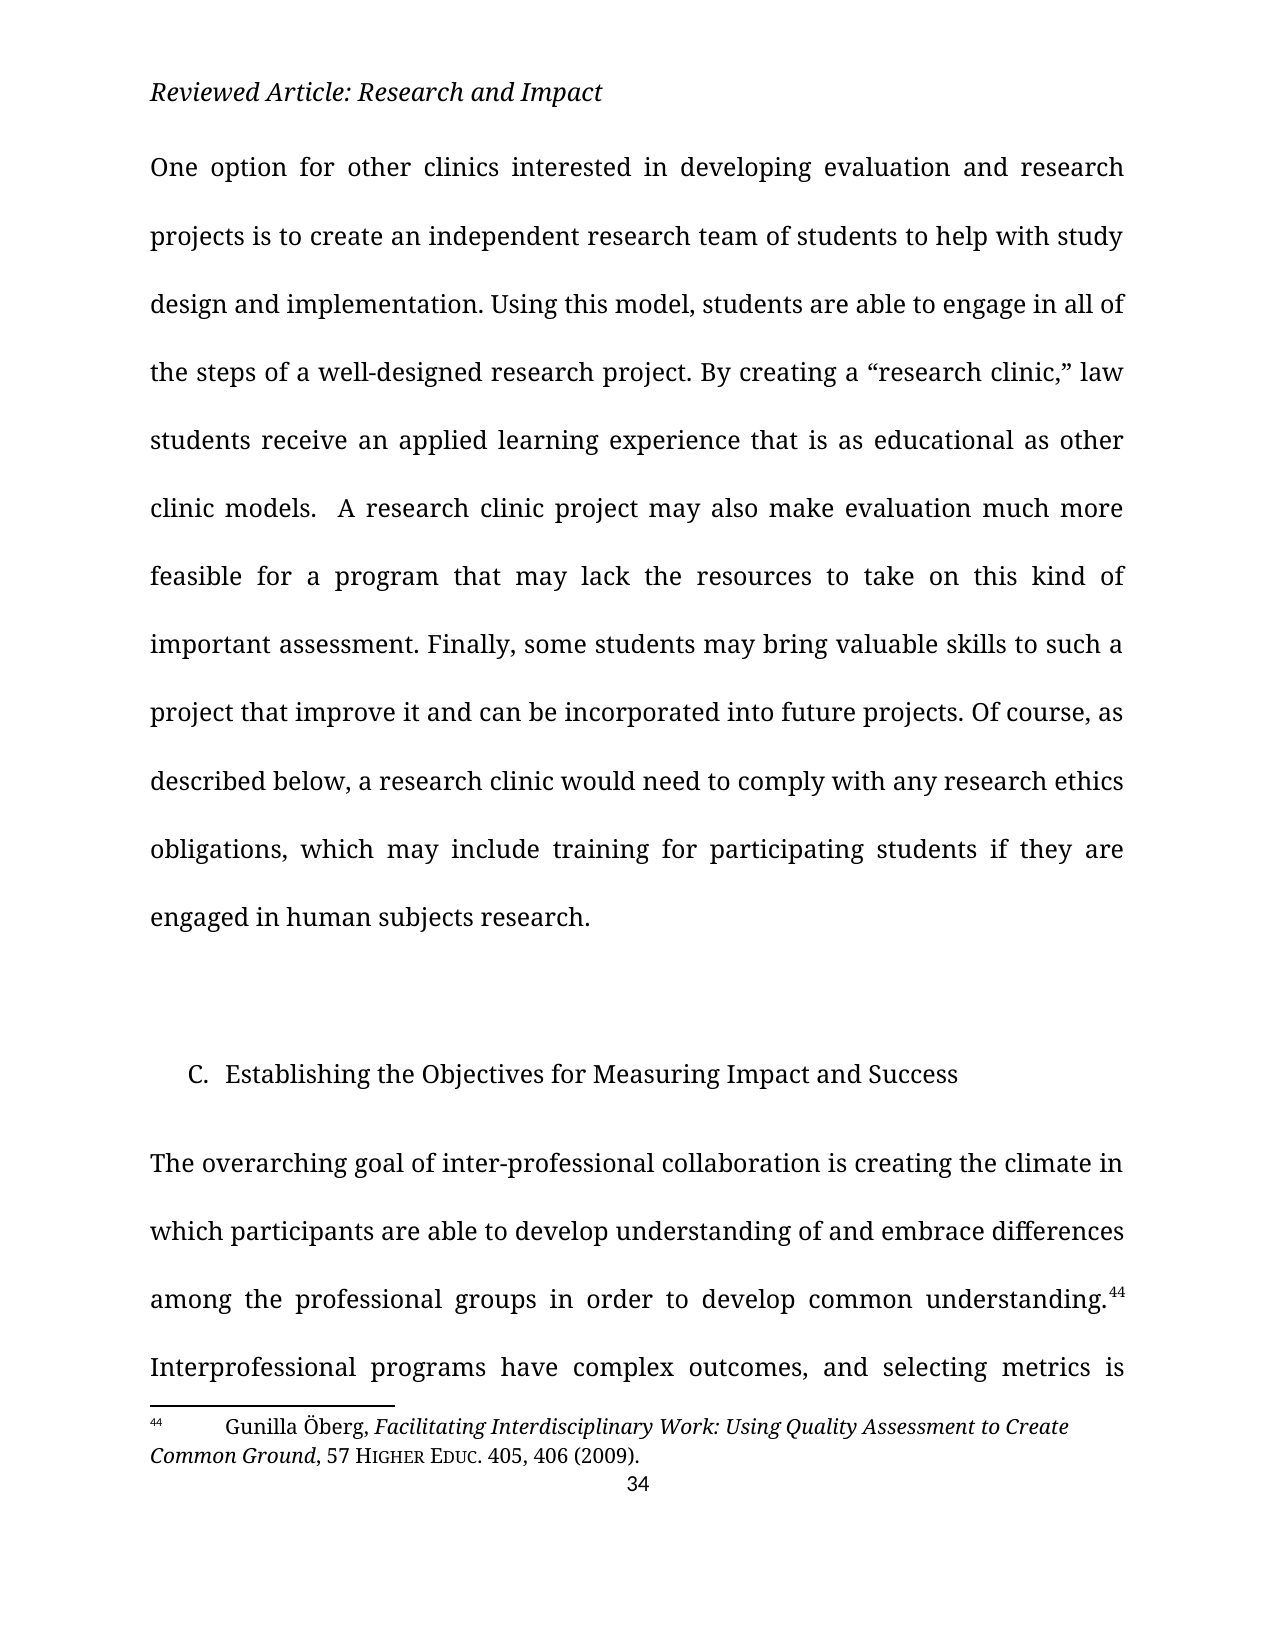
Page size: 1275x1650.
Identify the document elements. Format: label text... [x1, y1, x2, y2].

list Establishing the Objectives for Measuring Impact and Success [187, 1056, 1125, 1091]
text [150, 1145, 1125, 1384]
text One option for other clinics interested in developing evaluation and research projects is to create an independent research team of students to help with study design and implementation. Using this model, students are able to engage in all of the steps of a well-designed research project. By creating a “research clinic,” law students receive an applied learning experience that is as educational as other clinic models. A research clinic project may also make evaluation much more feasible for a program that may lack the resources to take on this kind of important assessment. Finally, some students may bring valuable skills to such a project that improve it and can be incorporated into future projects. Of course, as described below, a research clinic would need to comply with any research ethics obligations, which may include training for participating students if they are engaged in human subjects research. [150, 150, 1125, 933]
